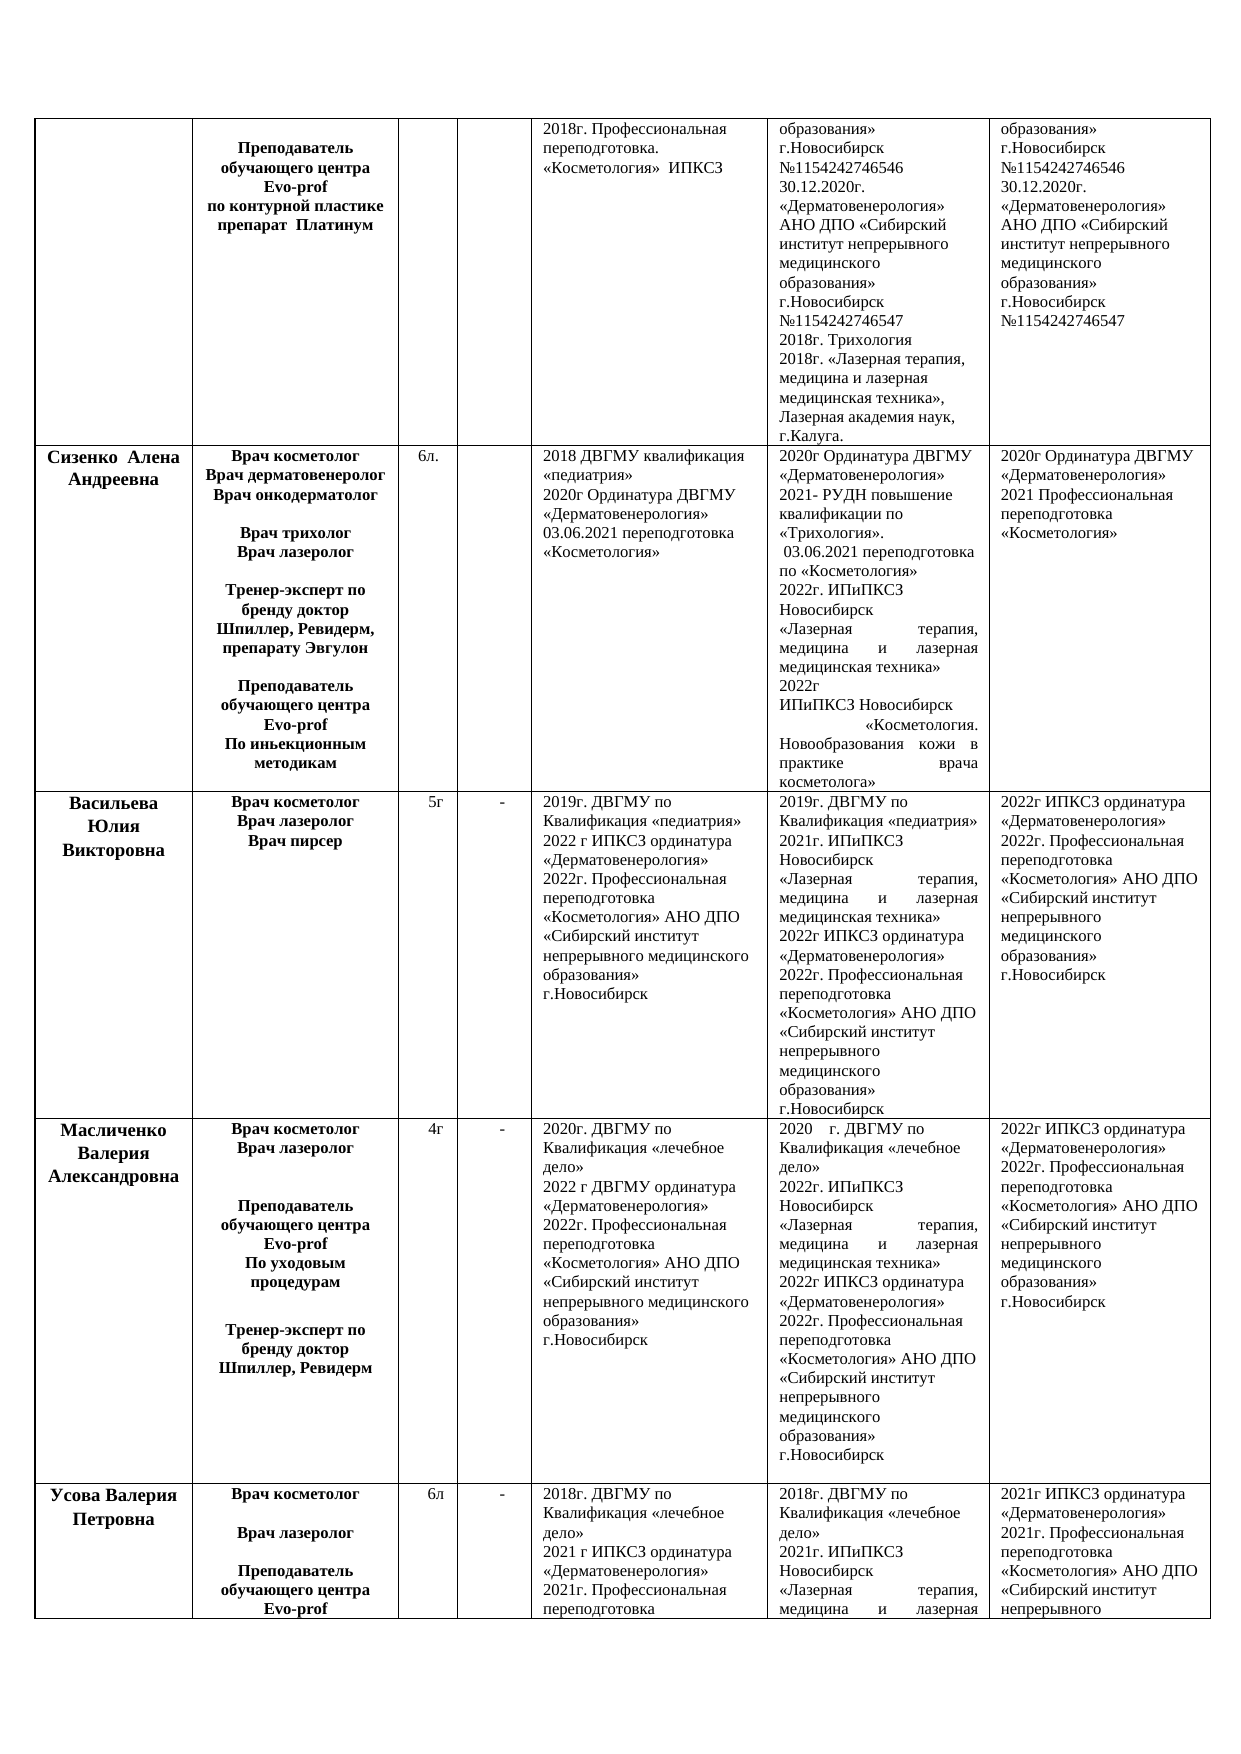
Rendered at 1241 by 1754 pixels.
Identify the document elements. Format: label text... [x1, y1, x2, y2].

table_cell 9л [399, 119, 457, 445]
table_cell Врач косметолог Врач лазеролог Преподаватель обучающего центра Evo-prof По уходовым процедурам Тренер-эксперт по бренду доктор Шпиллер, Ревидерм [193, 1119, 398, 1483]
table_cell Масличенко Валерия Александровна [36, 1119, 192, 1483]
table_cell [193, 1484, 398, 1618]
table_cell 6л. [399, 446, 457, 791]
table_cell 2019г. ДВГМУ по Квалификация «педиатрия» 2022 г ИПКСЗ ординатура «Дерматовенерология» 2022г. Профессиональная переподготовка «Косметология» АНО ДПО «Сибирский институт непрерывного медицинского образования» г.Новосибирск [532, 792, 767, 1118]
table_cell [990, 1484, 1210, 1618]
table_cell 2022г ИПКСЗ ординатура «Дерматовенерология» 2022г. Профессиональная переподготовка «Косметология» АНО ДПО «Сибирский институт непрерывного медицинского образования» г.Новосибирск [990, 792, 1210, 1118]
table_cell - [458, 792, 531, 1118]
table_cell 2020г Ординатура ДВГМУ «Дерматовенерология» 2021- РУДН повышение квалификации по «Трихология». 03.06.2021 переподготовка по «Косметология» 2022г. ИПиПКСЗ Новосибирск «Лазерная терапия, медицина и лазерная медицинская техника» 2022г ИПиПКСЗ Новосибирск «Косметология. Новообразования кожи в практике врача косметолога» [768, 446, 989, 791]
table_cell - [458, 1484, 531, 1618]
table_cell 4г [399, 1119, 457, 1483]
table_cell 5г [399, 792, 457, 1118]
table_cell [36, 119, 192, 445]
table_cell Сизенко Алена Андреевна [36, 446, 192, 791]
table_cell 2020г. ДВГМУ по Квалификация «лечебное дело» 2022 г ДВГМУ ординатура «Дерматовенерология» 2022г. Профессиональная переподготовка «Косметология» АНО ДПО «Сибирский институт непрерывного медицинского образования» г.Новосибирск [532, 1119, 767, 1483]
table_cell 2020 г. ДВГМУ по Квалификация «лечебное дело» 2022г. ИПиПКСЗ Новосибирск «Лазерная терапия, медицина и лазерная медицинская техника» 2022г ИПКСЗ ординатура «Дерматовенерология» 2022г. Профессиональная переподготовка «Косметология» АНО ДПО «Сибирский институт непрерывного медицинского образования» г.Новосибирск [768, 1119, 989, 1483]
table_cell 2022г ИПКСЗ ординатура «Дерматовенерология» 2022г. Профессиональная переподготовка «Косметология» АНО ДПО «Сибирский институт непрерывного медицинского образования» г.Новосибирск [990, 1119, 1210, 1483]
table_cell 2018 ДВГМУ квалификация «педиатрия» 2020г Ординатура ДВГМУ «Дерматовенерология» 03.06.2021 переподготовка «Косметология» [532, 446, 767, 791]
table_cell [768, 119, 989, 445]
table_cell 2019г. ДВГМУ по Квалификация «педиатрия» 2021г. ИПиПКСЗ Новосибирск «Лазерная терапия, медицина и лазерная медицинская техника» 2022г ИПКСЗ ординатура «Дерматовенерология» 2022г. Профессиональная переподготовка «Косметология» АНО ДПО «Сибирский институт непрерывного медицинского образования» г.Новосибирск [768, 792, 989, 1118]
table_cell Васильева Юлия Викторовна [36, 792, 192, 1118]
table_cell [532, 1484, 767, 1618]
table_cell [458, 446, 531, 791]
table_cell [532, 119, 767, 445]
table_cell - [458, 119, 531, 445]
table_cell Врач косметолог Врач дерматовенеролог Врач онкодерматолог Врач трихолог Врач лазеролог Тренер-эксперт по бренду доктор Шпиллер, Ревидерм, препарату Эвгулон Преподаватель обучающего центра Evo-prof По иньекционным методикам [193, 446, 398, 791]
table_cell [768, 1484, 989, 1618]
table_cell Врач косметолог Врач лазеролог Врач пирсер [193, 792, 398, 1118]
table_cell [36, 1484, 192, 1618]
table_cell 2020г Ординатура ДВГМУ «Дерматовенерология» 2021 Профессиональная переподготовка «Косметология» [990, 446, 1210, 791]
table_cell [990, 119, 1210, 445]
table_cell 6л [399, 1484, 457, 1618]
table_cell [193, 119, 398, 445]
table_cell - [458, 1119, 531, 1483]
